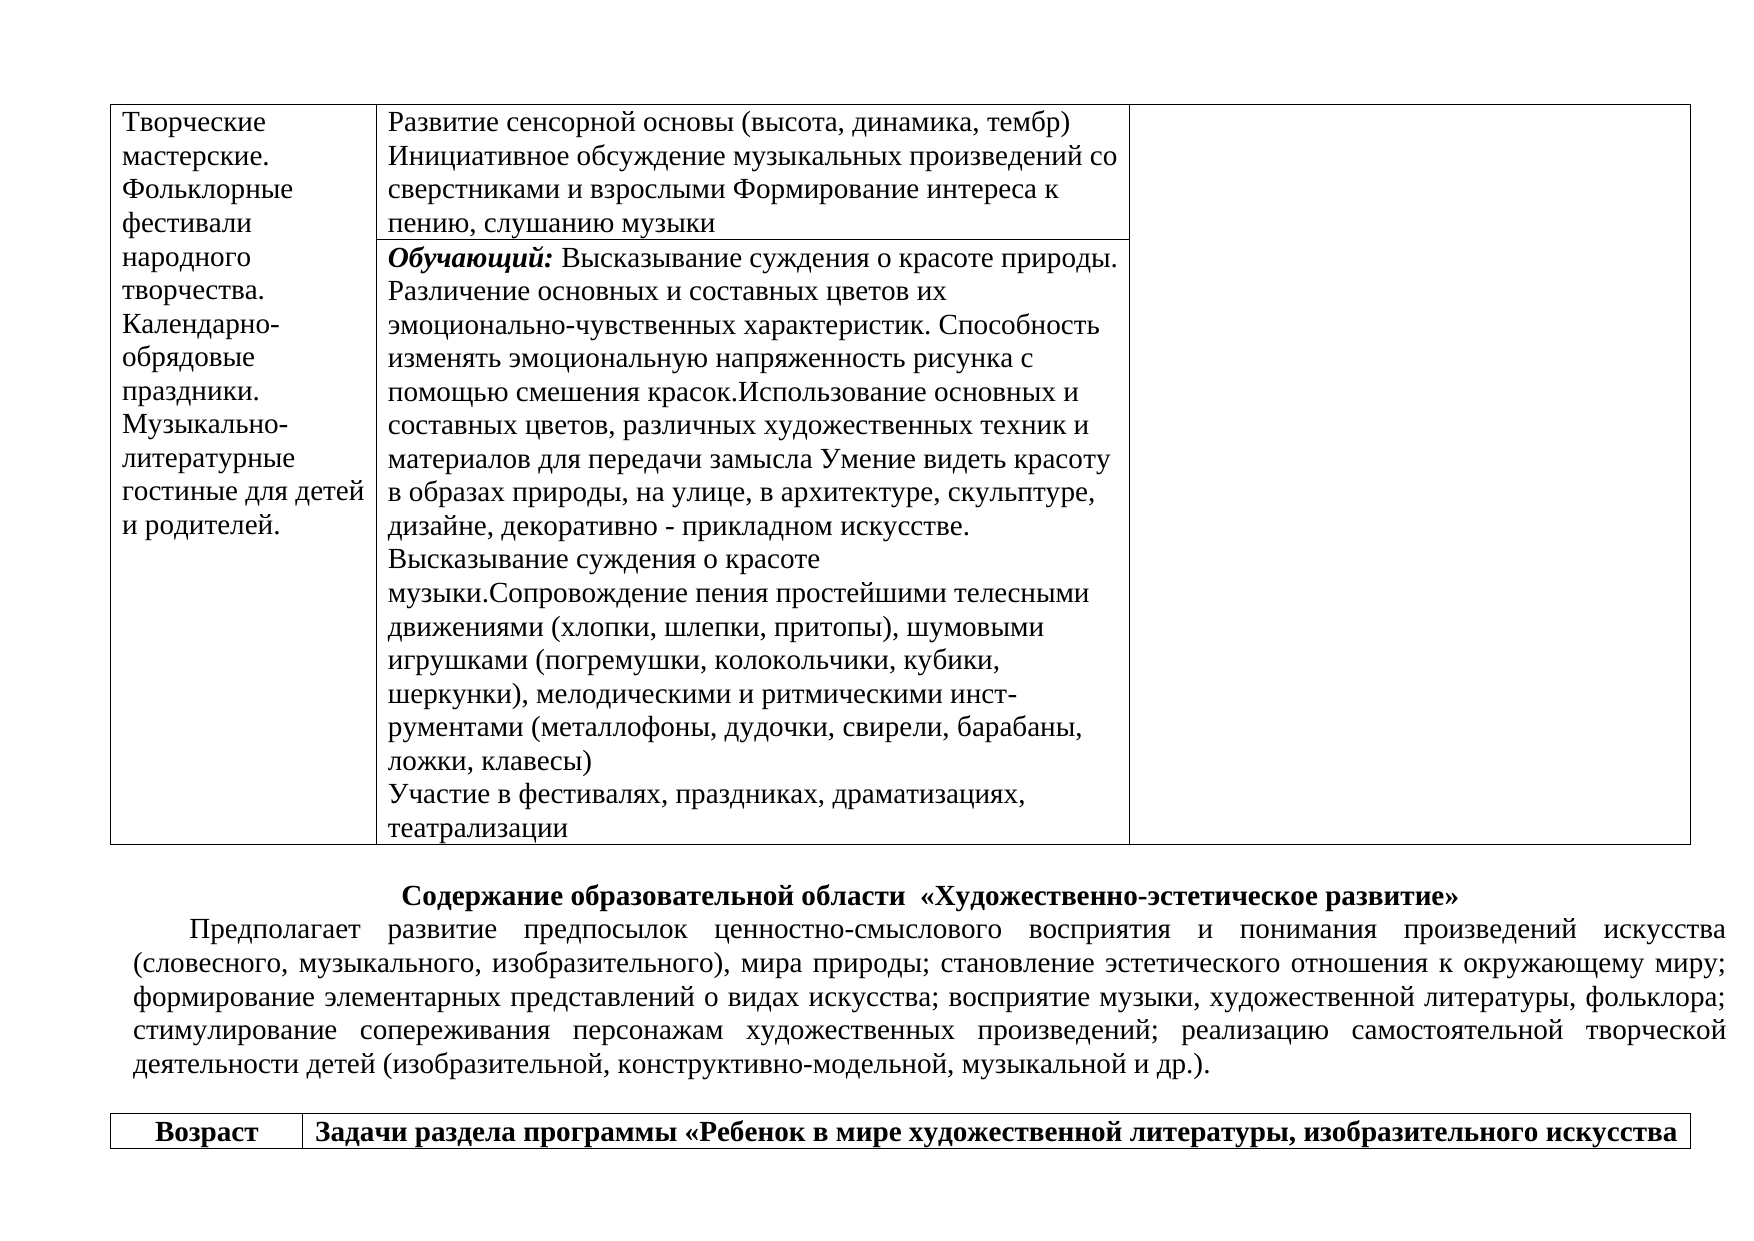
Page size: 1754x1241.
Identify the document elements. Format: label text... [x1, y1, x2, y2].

text Содержание образовательной области «Художественно-эстетическое развитие» [133, 878, 1728, 912]
text Предполагает развитие предпосылок ценностно-смыслового восприятия и понимания произведений искусства (словесного, музыкального, изобразительного), мира природы; становление эстетического отношения к окружающему миру; формирование элементарных представлений о видах искусства; восприятие музыки, художественной литературы, фольклора; стимулирование сопереживания персонажам художественных произведений; реализацию самостоятельной творческой деятельности детей (изобразительной, конструктивно-модельной, музыкальной и др.). [133, 912, 1728, 1079]
table_header Возраст детей [111, 1114, 302, 1147]
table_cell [377, 105, 1129, 239]
table_cell Обучающий: Высказывание суждения о красоте природы. Различение основных и составных цветов их эмоционально-чувственных характеристик. Способность изменять эмоциональную напряженность рисунка с помощью смешения красок.Использование основных и составных цветов, различных художественных техник и материалов для передачи замысла Умение видеть красоту в образах природы, на улице, в архитектуре, скульптуре, дизайне, декоративно - прикладном искусстве. Высказывание суждения о красоте музыки.Сопровождение пения простейшими телесными движениями (хлопки, шлепки, притопы), шумовыми игрушками (погремушки, колокольчики, кубики, шеркунки), мелодическими и ритмическими инструментами (металлофоны, дудочки, свирели, барабаны, ложки, клавесы) Участие в фестивалях, праздниках, драматизациях, театрализации [377, 240, 1129, 843]
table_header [303, 1114, 1690, 1147]
